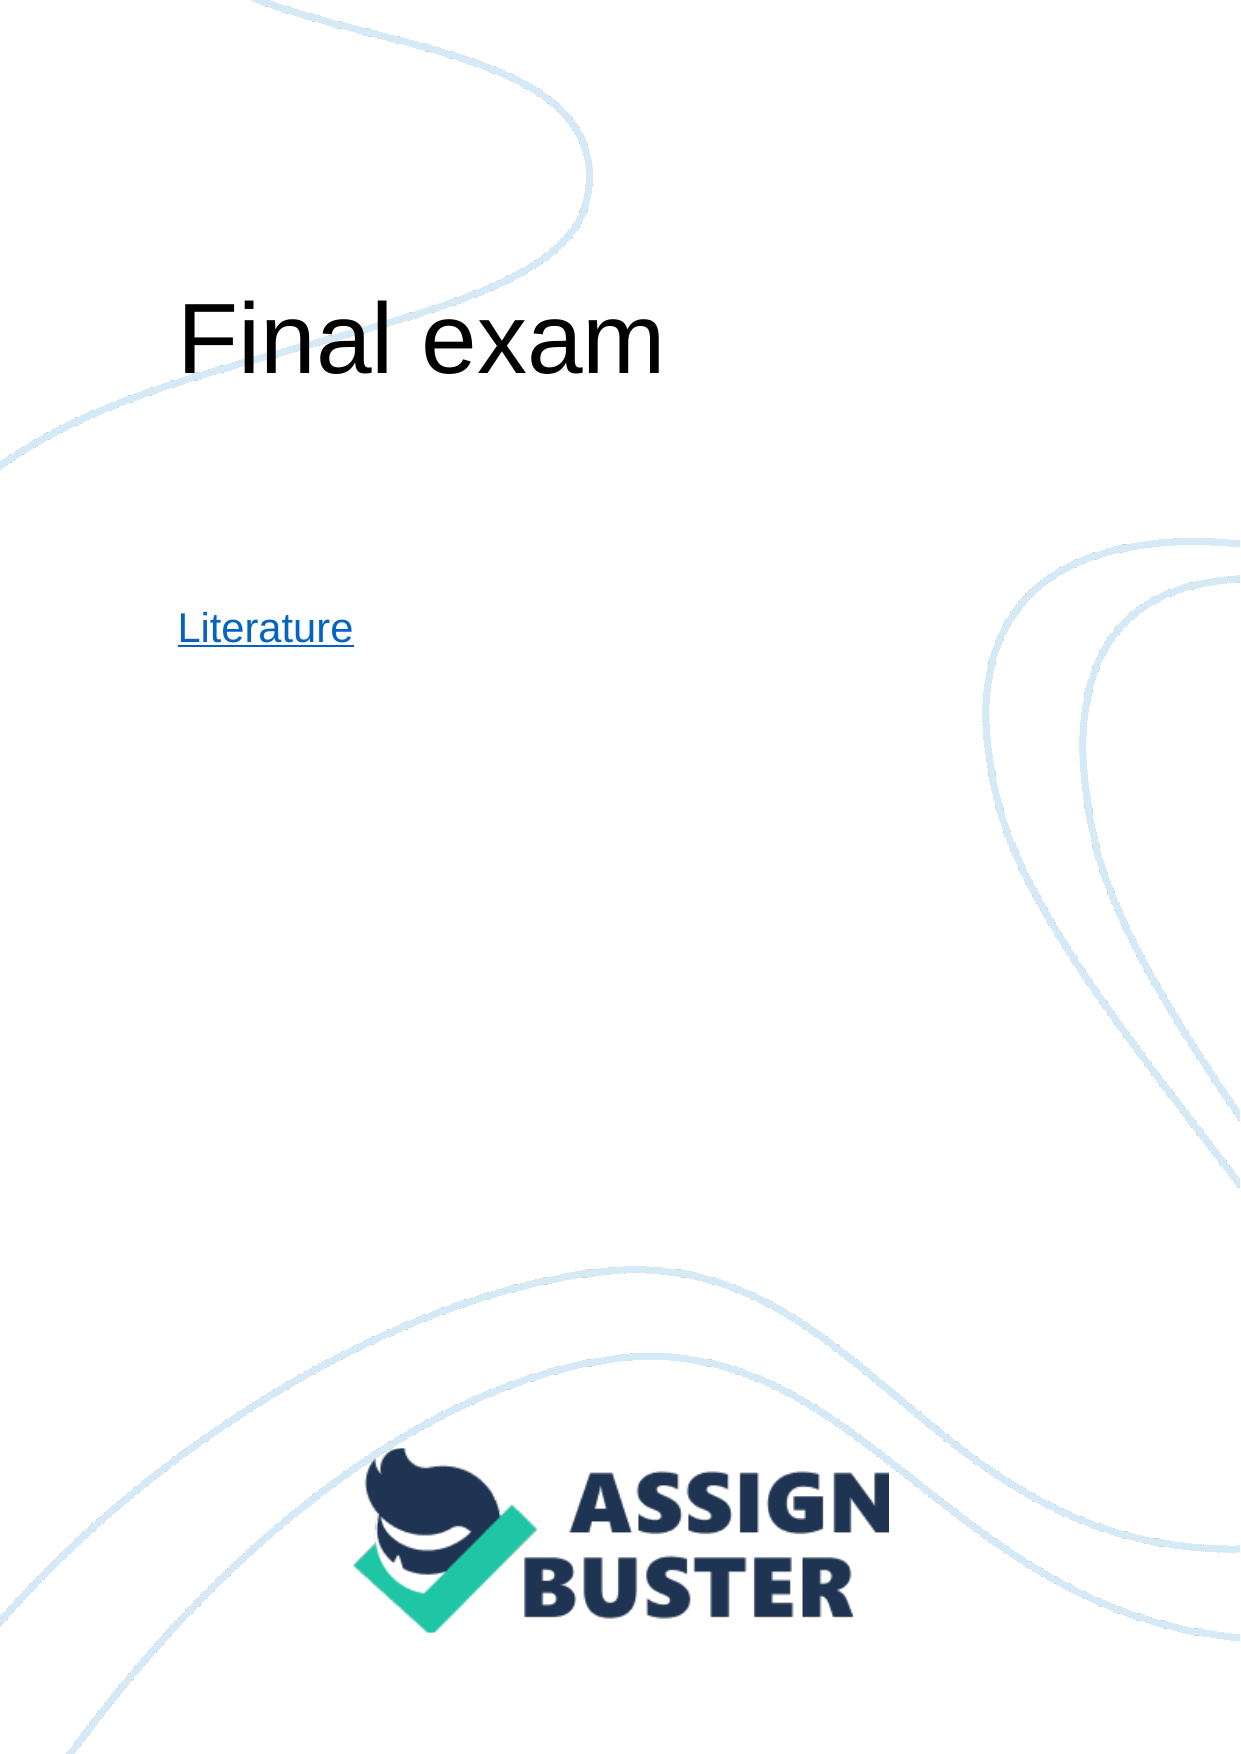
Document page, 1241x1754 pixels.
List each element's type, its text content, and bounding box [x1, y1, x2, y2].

subtitle Final exam [177, 279, 1152, 394]
text Literature [177, 604, 1152, 652]
picture [0, 0, 1241, 1754]
